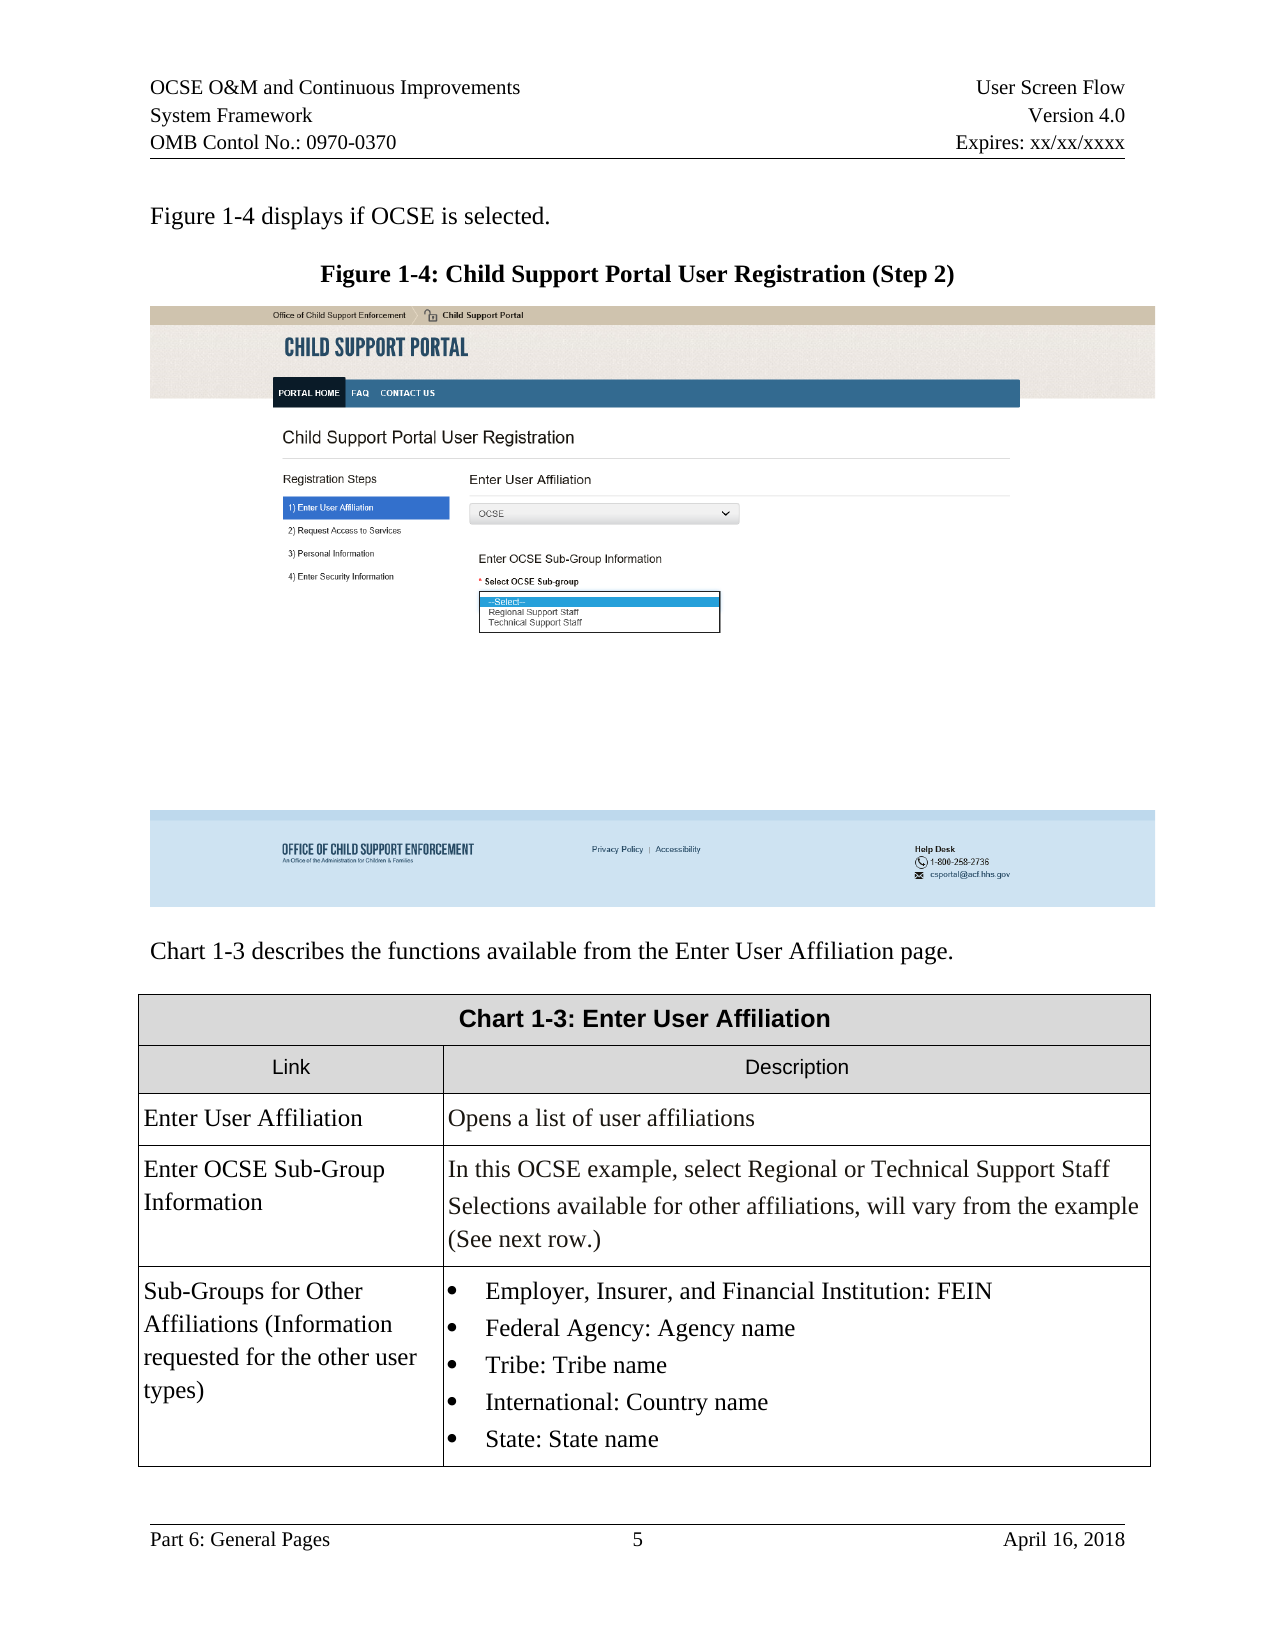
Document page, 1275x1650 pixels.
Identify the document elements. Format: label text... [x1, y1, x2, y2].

table_cell In this OCSE example, select Regional or Technical Support Staff Selections available for other affiliations, will vary from the example (See next row.) [444, 1146, 1150, 1266]
table_cell Enter OCSE Sub-Group Information [139, 1146, 443, 1266]
table_header Chart 1-3: Enter User Affiliation [139, 995, 1150, 1045]
table_cell Opens a list of user affiliations [444, 1094, 1150, 1144]
table_cell Description [444, 1046, 1150, 1093]
picture [150, 306, 1156, 907]
text Figure 1-4: Child Support Portal User Registration (Step 2) [150, 259, 1125, 288]
text Chart 1-3 describes the functions available from the Enter User Affiliation page. [150, 936, 1125, 965]
text Figure 1-4 displays if OCSE is selected. [150, 201, 1125, 230]
table_cell Sub-Groups for Other Affiliations (Information requested for the other user types) [139, 1267, 443, 1466]
table_cell Enter User Affiliation [139, 1094, 443, 1144]
table_cell Employer, Insurer, and Financial Institution: FEIN Federal Agency: Agency name Tribe: Tribe name International: Country name State: State name [444, 1267, 1150, 1466]
table_cell Link [139, 1046, 443, 1093]
